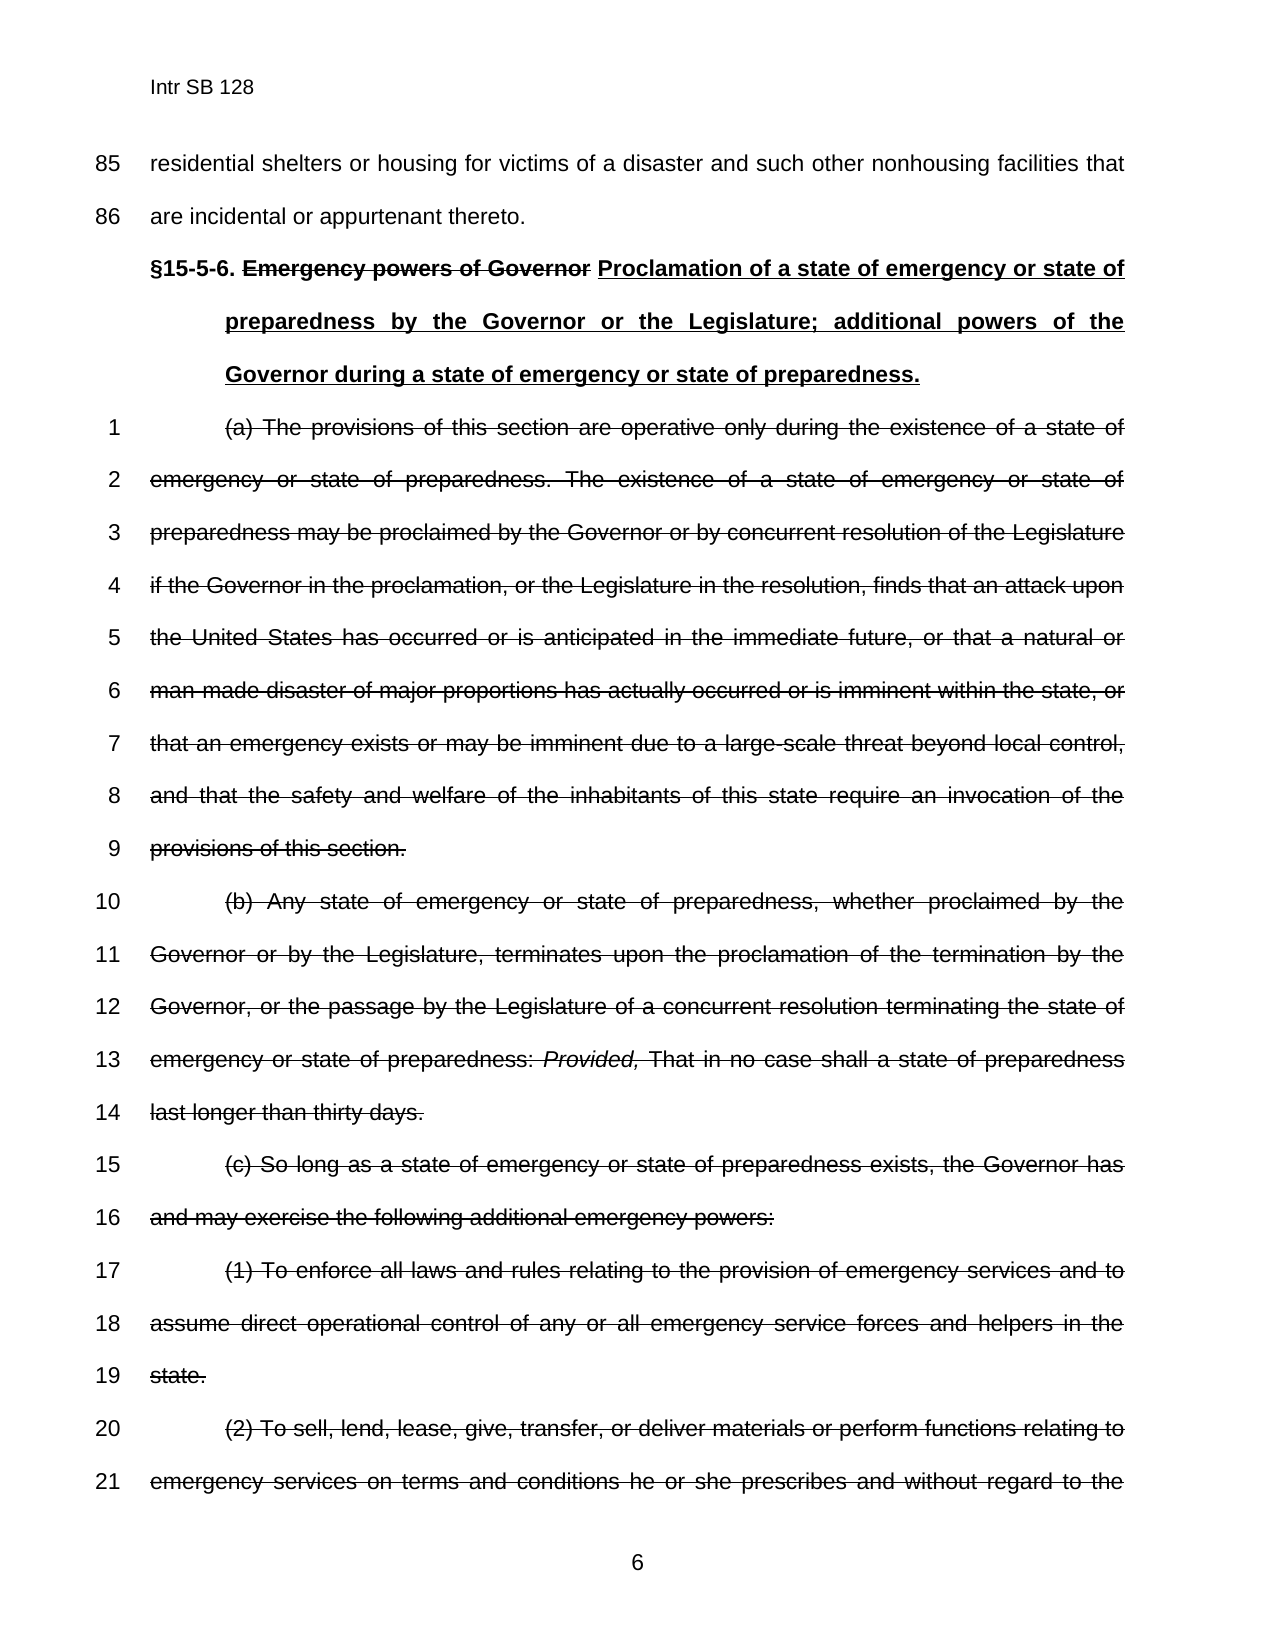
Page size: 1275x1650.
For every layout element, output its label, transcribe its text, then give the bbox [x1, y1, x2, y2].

text (b) Any state of emergency or state of preparedness, whether proclaimed by the Governor or by the Legislature, terminates upon the proclamation of the termination by the Governor, or the passage by the Legislature of a concurrent resolution terminating the state of emergency or state of preparedness: Provided, That in no case shall a state of preparedness last longer than thirty days. [150, 1009, 1125, 1060]
text (b) Any state of emergency or state of preparedness, whether proclaimed by the Governor or by the Legislature, terminates upon the proclamation of the termination by the Governor, or the passage by the Legislature of a concurrent resolution terminating the state of emergency or state of preparedness: Provided, That in no case shall a state of preparedness last longer than thirty days. [150, 888, 1125, 1008]
text (a) The provisions of this section are operative only during the existence of a state of emergency or state of preparedness. The existence of a state of emergency or state of preparedness may be proclaimed by the Governor or by concurrent resolution of the Legislature if the Governor in the proclamation, or the Legislature in the resolution, finds that an attack upon the United States has occurred or is anticipated in the immediate future, or that a natural or man-made disaster of major proportions has actually occurred or is imminent within the state, or that an emergency exists or may be imminent due to a large-scale threat beyond local control, and that the safety and welfare of the inhabitants of this state require an invocation of the provisions of this section. [150, 640, 1125, 691]
text (c) So long as a state of emergency or state of preparedness exists, the Governor has and may exercise the following additional emergency powers: [150, 1151, 1125, 1231]
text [150, 1415, 1125, 1494]
text (1) To enforce all laws and rules relating to the provision of emergency services and to assume direct operational control of any or all emergency service forces and helpers in the state. [150, 1257, 1125, 1389]
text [150, 150, 1125, 229]
subtitle §15-5-6. Emergency powers of Governor Proclamation of a state of emergency or state of preparedness by the Governor or the Legislature; additional powers of the Governor during a state of emergency or state of preparedness. [150, 255, 1125, 387]
text (a) The provisions of this section are operative only during the existence of a state of emergency or state of preparedness. The existence of a state of emergency or state of preparedness may be proclaimed by the Governor or by concurrent resolution of the Legislature if the Governor in the proclamation, or the Legislature in the resolution, finds that an attack upon the United States has occurred or is anticipated in the immediate future, or that a natural or man-made disaster of major proportions has actually occurred or is imminent within the state, or that an emergency exists or may be imminent due to a large-scale threat beyond local control, and that the safety and welfare of the inhabitants of this state require an invocation of the provisions of this section. [150, 693, 1125, 744]
text (b) Any state of emergency or state of preparedness, whether proclaimed by the Governor or by the Legislature, terminates upon the proclamation of the termination by the Governor, or the passage by the Legislature of a concurrent resolution terminating the state of emergency or state of preparedness: Provided, That in no case shall a state of preparedness last longer than thirty days. [150, 1061, 1125, 1125]
text (a) The provisions of this section are operative only during the existence of a state of emergency or state of preparedness. The existence of a state of emergency or state of preparedness may be proclaimed by the Governor or by concurrent resolution of the Legislature if the Governor in the proclamation, or the Legislature in the resolution, finds that an attack upon the United States has occurred or is anticipated in the immediate future, or that a natural or man-made disaster of major proportions has actually occurred or is imminent within the state, or that an emergency exists or may be imminent due to a large-scale threat beyond local control, and that the safety and welfare of the inhabitants of this state require an invocation of the provisions of this section. [150, 745, 1125, 862]
text (a) The provisions of this section are operative only during the existence of a state of emergency or state of preparedness. The existence of a state of emergency or state of preparedness may be proclaimed by the Governor or by concurrent resolution of the Legislature if the Governor in the proclamation, or the Legislature in the resolution, finds that an attack upon the United States has occurred or is anticipated in the immediate future, or that a natural or man-made disaster of major proportions has actually occurred or is imminent within the state, or that an emergency exists or may be imminent due to a large-scale threat beyond local control, and that the safety and welfare of the inhabitants of this state require an invocation of the provisions of this section. [150, 413, 1125, 533]
text (a) The provisions of this section are operative only during the existence of a state of emergency or state of preparedness. The existence of a state of emergency or state of preparedness may be proclaimed by the Governor or by concurrent resolution of the Legislature if the Governor in the proclamation, or the Legislature in the resolution, finds that an attack upon the United States has occurred or is anticipated in the immediate future, or that a natural or man-made disaster of major proportions has actually occurred or is imminent within the state, or that an emergency exists or may be imminent due to a large-scale threat beyond local control, and that the safety and welfare of the inhabitants of this state require an invocation of the provisions of this section. [150, 534, 1125, 639]
